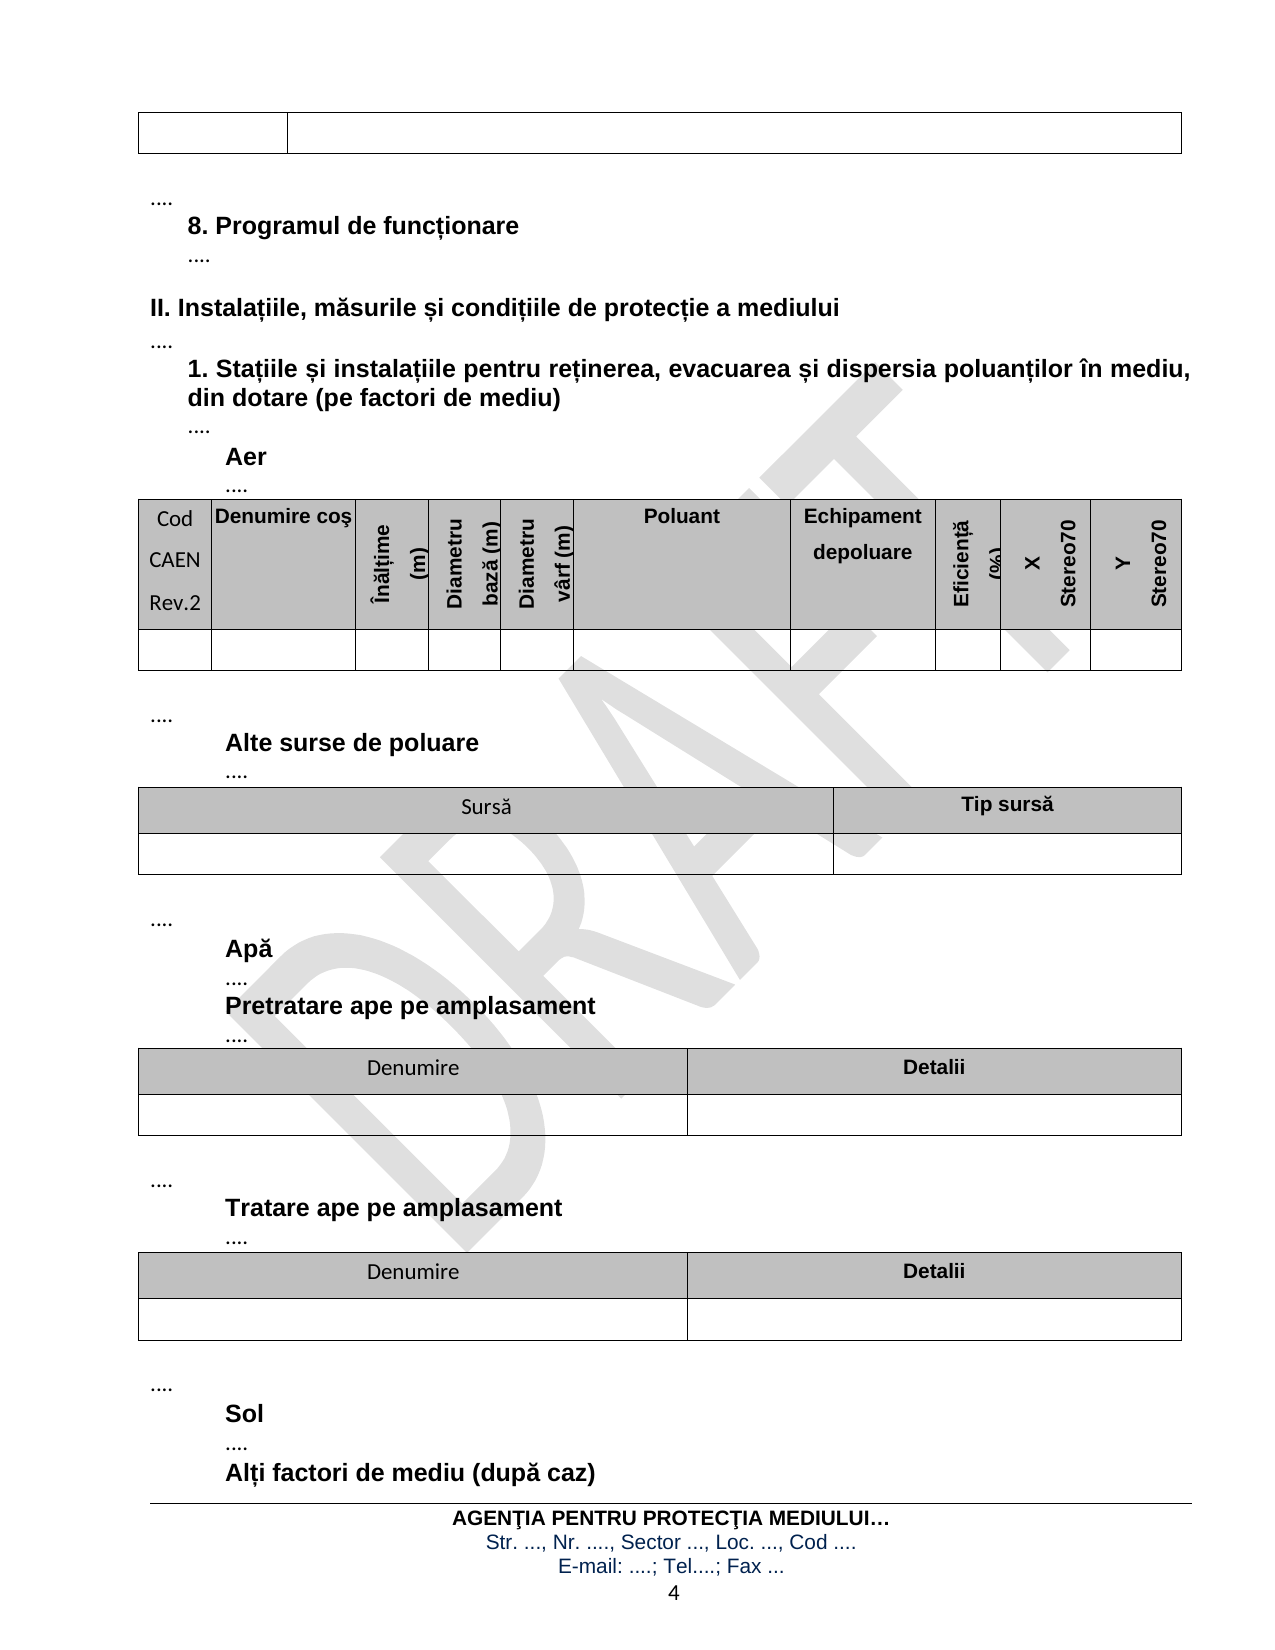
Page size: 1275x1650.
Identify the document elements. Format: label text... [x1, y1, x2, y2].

text Alte surse de poluare [150, 728, 1192, 756]
subtitle 1. Stațiile și instalațiile pentru reținerea, evacuarea și dispersia poluanților în mediu, din dotare (pe factori de mediu) [187, 354, 1192, 411]
subtitle 8. Programul de funcționare [187, 211, 1192, 240]
text Aer [150, 442, 1192, 470]
text Alți factori de mediu (după caz) [150, 1458, 1192, 1487]
text Apă [150, 934, 1192, 963]
text Sol [150, 1399, 1192, 1428]
text Pretratare ape pe amplasament [150, 991, 1192, 1020]
text Tratare ape pe amplasament [150, 1193, 1192, 1222]
subtitle II. Instalațiile, măsurile și condițiile de protecție a mediului [150, 293, 1192, 322]
